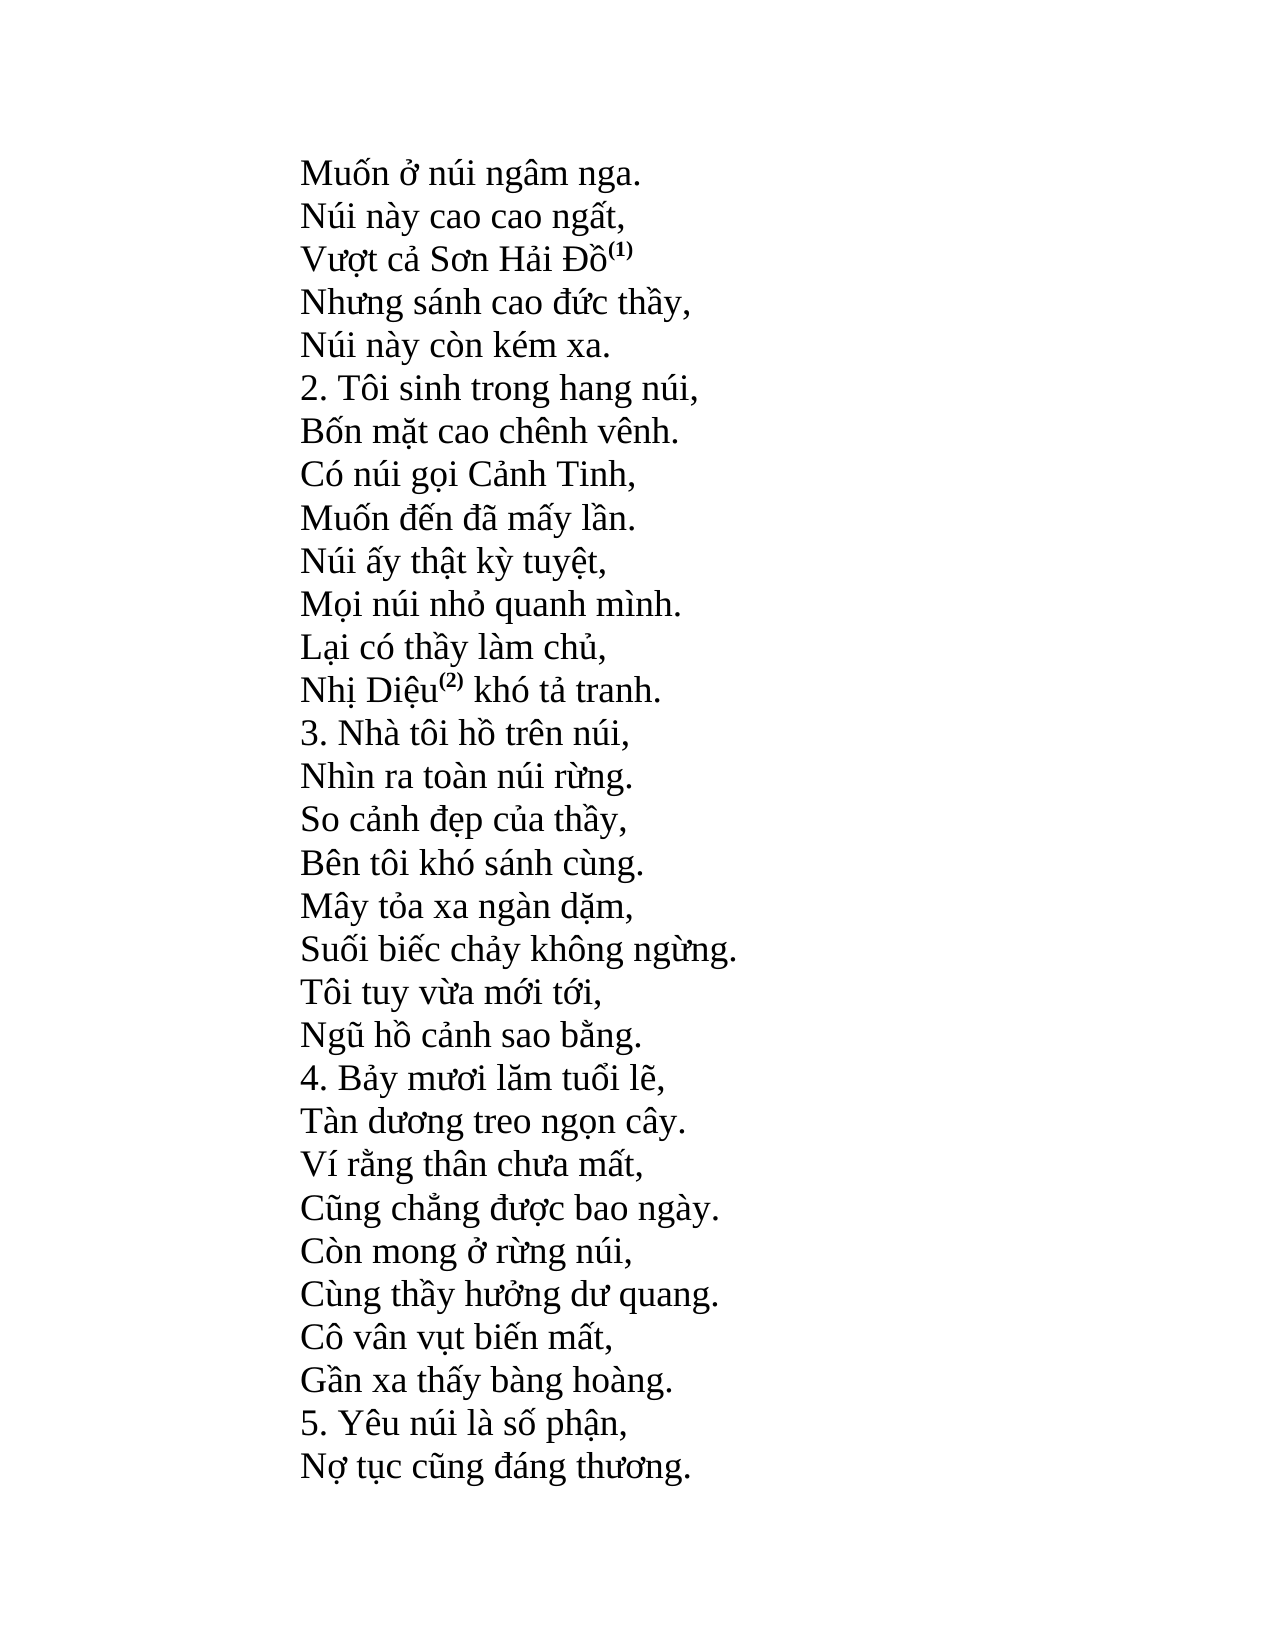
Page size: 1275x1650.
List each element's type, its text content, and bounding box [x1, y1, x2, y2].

text Cô vân vụt biến mất, [300, 1314, 1125, 1357]
text So cảnh đẹp của thầy, [300, 797, 1125, 840]
text Núi này còn kém xa. [300, 322, 1125, 366]
text Suối biếc chảy không ngừng. [300, 926, 1125, 969]
text Nhìn ra toàn núi rừng. [300, 754, 1125, 797]
text Mây tỏa xa ngàn dặm, [300, 883, 1125, 926]
text Gần xa thấy bàng hoàng. [300, 1357, 1125, 1401]
text Nhị Diệu(2) khó tả tranh. [300, 667, 1125, 711]
text Tàn dương treo ngọn cây. [300, 1099, 1125, 1142]
text Núi này cao cao ngất, [300, 193, 1125, 236]
text 2. Tôi sinh trong hang núi, [300, 366, 1125, 409]
text Cùng thầy hưởng dư quang. [300, 1271, 1125, 1314]
text Vượt cả Sơn Hải Ðồ(1) [300, 236, 1125, 279]
text Tôi tuy vừa mới tới, [300, 969, 1125, 1012]
text Ngũ hồ cảnh sao bằng. [300, 1012, 1125, 1056]
text Lại có thầy làm chủ, [300, 624, 1125, 667]
text Muốn ở núi ngâm nga. [300, 150, 1125, 193]
text 5. Yêu núi là số phận, [300, 1401, 1125, 1444]
text Mọi núi nhỏ quanh mình. [300, 581, 1125, 624]
text Còn mong ở rừng núi, [300, 1228, 1125, 1271]
text Muốn đến đã mấy lần. [300, 495, 1125, 538]
text Cũng chẳng được bao ngày. [300, 1185, 1125, 1228]
text Bốn mặt cao chênh vênh. [300, 409, 1125, 452]
text Bên tôi khó sánh cùng. [300, 840, 1125, 883]
text Nhưng sánh cao đức thầy, [300, 279, 1125, 322]
text Có núi gọi Cảnh Tinh, [300, 452, 1125, 495]
text Ví rằng thân chưa mất, [300, 1142, 1125, 1185]
text 3. Nhà tôi hồ trên núi, [300, 711, 1125, 754]
text Núi ấy thật kỳ tuyệt, [300, 538, 1125, 581]
text 4. Bảy mươi lăm tuổi lẽ, [300, 1056, 1125, 1099]
text Nợ tục cũng đáng thương. [300, 1444, 1125, 1487]
